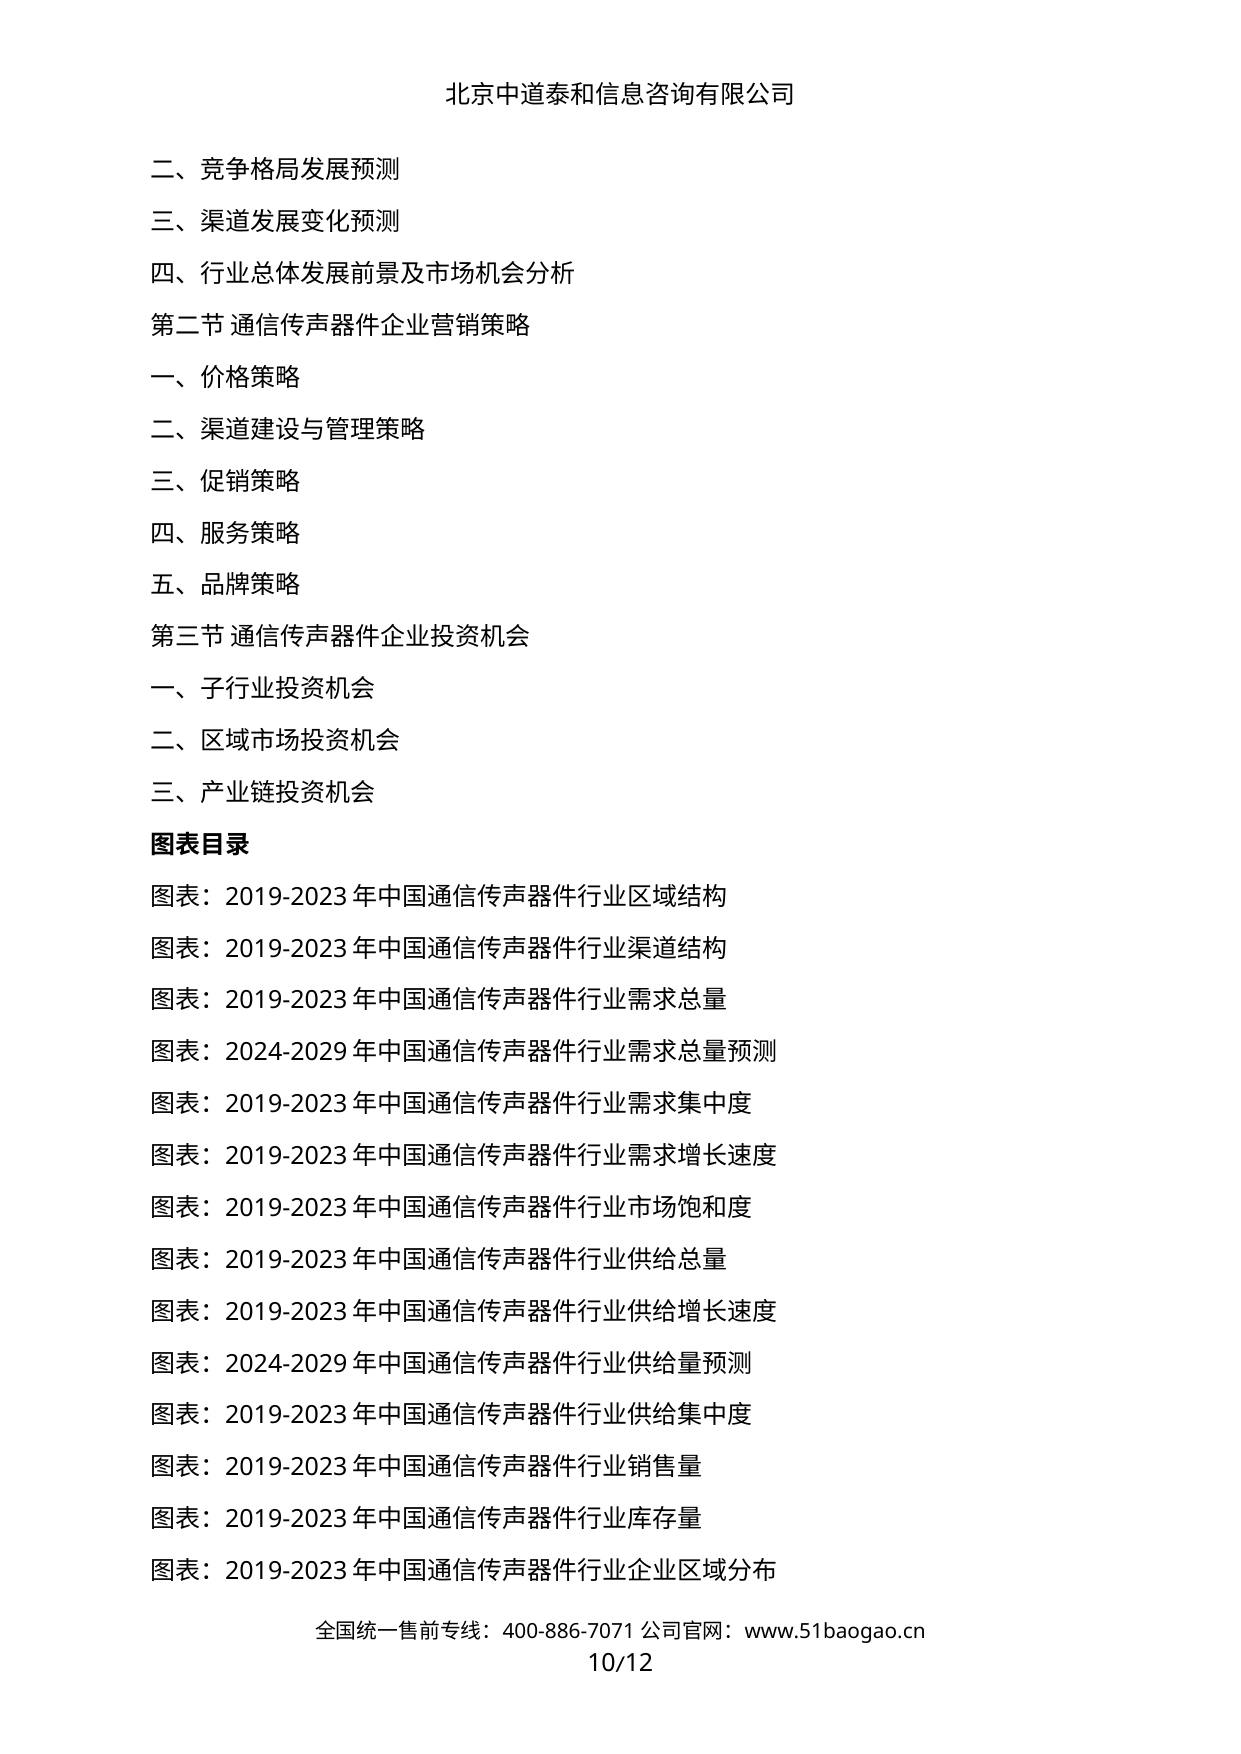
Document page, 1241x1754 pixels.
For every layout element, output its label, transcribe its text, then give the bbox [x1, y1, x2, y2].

text 图表：2024-2029年中国通信传声器件行业需求总量预测 [150, 1032, 1090, 1068]
text 图表：2024-2029年中国通信传声器件行业供给量预测 [150, 1343, 1090, 1379]
text 图表：2019-2023年中国通信传声器件行业供给增长速度 [150, 1291, 1090, 1327]
text 四、行业总体发展前景及市场机会分析 [150, 254, 1090, 290]
text 四、服务策略 [150, 513, 1090, 549]
text 图表：2019-2023年中国通信传声器件行业市场饱和度 [150, 1187, 1090, 1224]
text 图表：2019-2023年中国通信传声器件行业需求总量 [150, 980, 1090, 1016]
text 二、竞争格局发展预测 [150, 150, 1090, 186]
text 图表：2019-2023年中国通信传声器件行业需求增长速度 [150, 1136, 1090, 1172]
text 第三节 通信传声器件企业投资机会 [150, 617, 1090, 653]
text 图表：2019-2023年中国通信传声器件行业供给总量 [150, 1239, 1090, 1276]
text 一、子行业投资机会 [150, 669, 1090, 705]
text 图表目录 [150, 824, 1090, 861]
text 图表：2019-2023年中国通信传声器件行业销售量 [150, 1447, 1090, 1483]
text 图表：2019-2023年中国通信传声器件行业需求集中度 [150, 1084, 1090, 1120]
text 五、品牌策略 [150, 565, 1090, 601]
text 三、促销策略 [150, 461, 1090, 497]
text 一、价格策略 [150, 357, 1090, 394]
text 三、产业链投资机会 [150, 772, 1090, 809]
text 二、区域市场投资机会 [150, 721, 1090, 757]
text 二、渠道建设与管理策略 [150, 409, 1090, 446]
text 图表：2019-2023年中国通信传声器件行业库存量 [150, 1499, 1090, 1535]
text 图表：2019-2023年中国通信传声器件行业企业区域分布 [150, 1551, 1090, 1587]
text 图表：2019-2023年中国通信传声器件行业供给集中度 [150, 1395, 1090, 1431]
text 第二节 通信传声器件企业营销策略 [150, 306, 1090, 342]
text 三、渠道发展变化预测 [150, 202, 1090, 238]
text 图表：2019-2023年中国通信传声器件行业渠道结构 [150, 928, 1090, 964]
text 图表：2019-2023年中国通信传声器件行业区域结构 [150, 876, 1090, 912]
